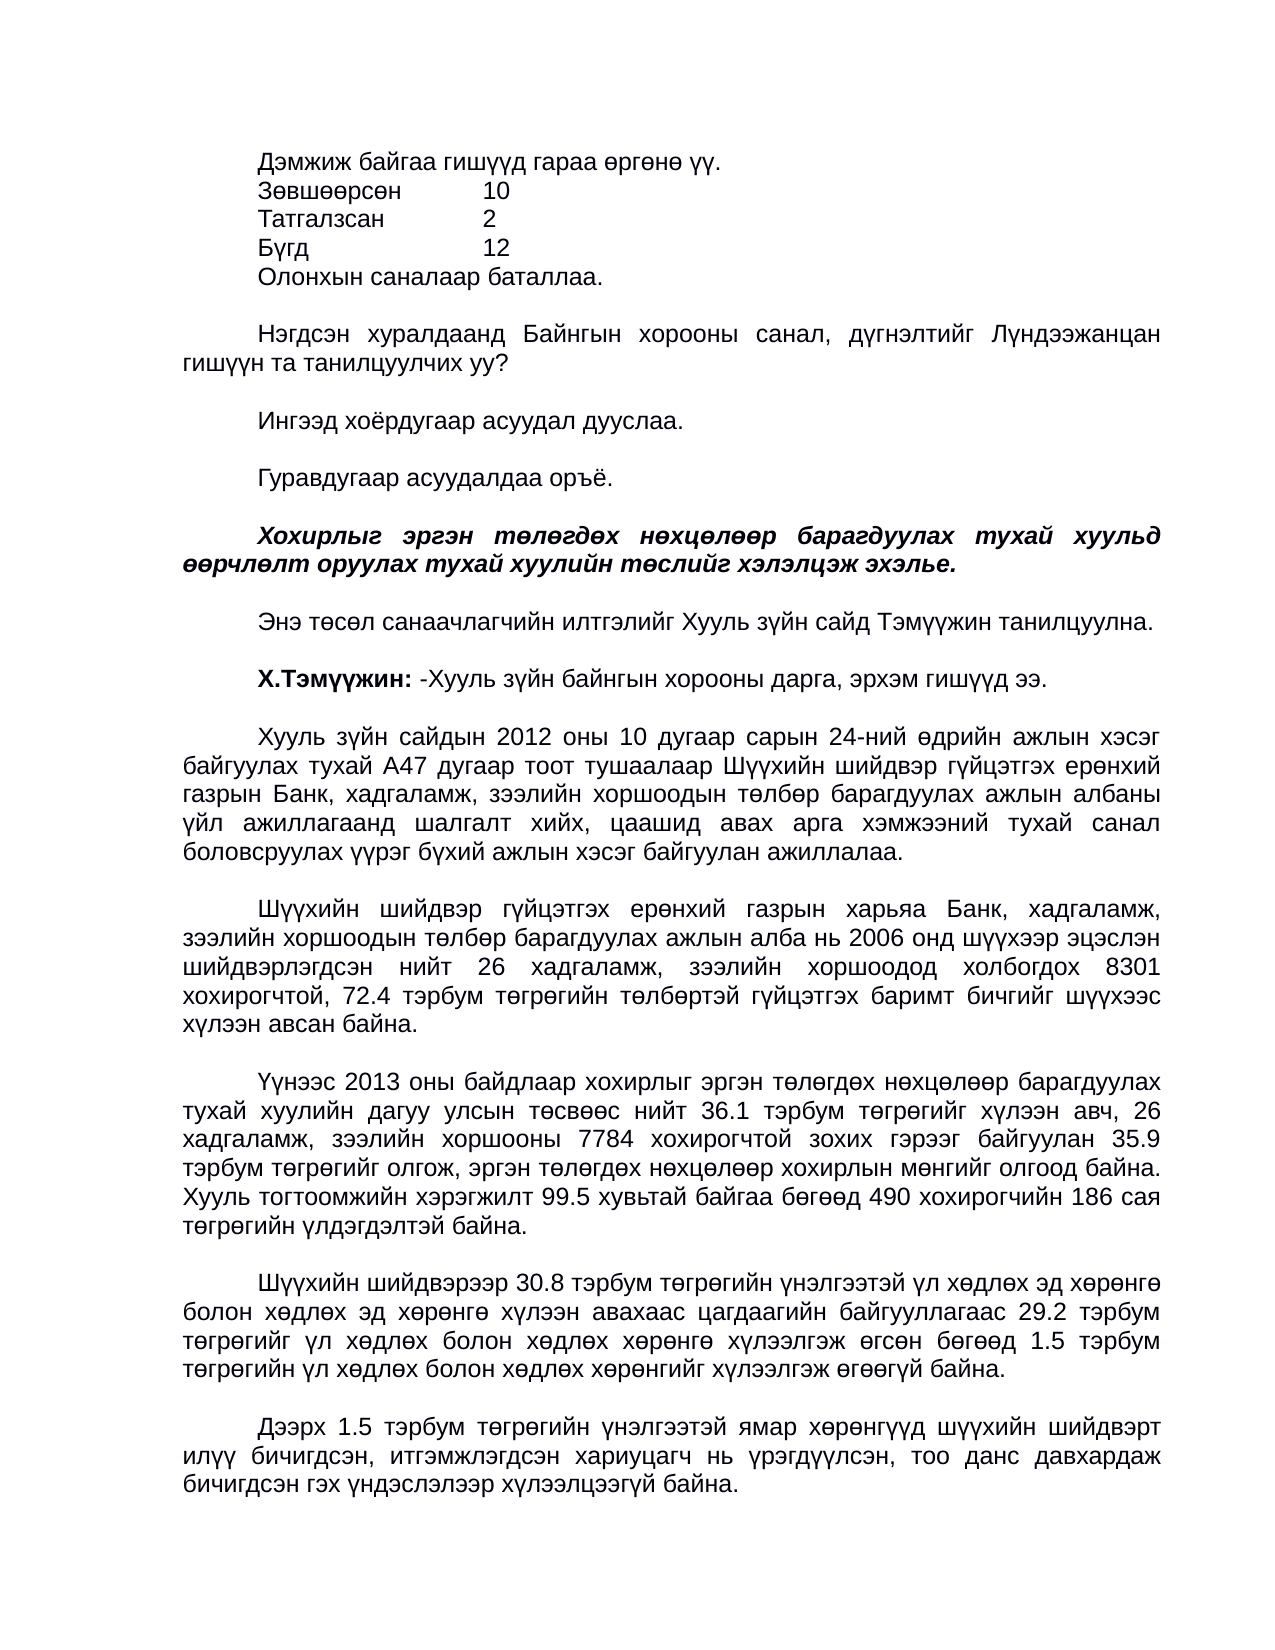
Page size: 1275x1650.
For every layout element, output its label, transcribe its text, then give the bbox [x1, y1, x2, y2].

text Гуравдугаар асуудалдаа оръё. [182, 463, 1162, 492]
text Шүүхийн шийдвэр гүйцэтгэх ерөнхий газрын харьяа Банк, хадгаламж, зээлийн хоршоодын төлбөр барагдуулах ажлын алба нь 2006 онд шүүхээр эцэслэн шийдвэрлэгдсэн нийт 26 хадгаламж, зээлийн хоршоодод холбогдох 8301 хохирогчтой, 72.4 тэрбум төгрөгийн төлбөртэй гүйцэтгэх баримт бичгийг шүүхээс хүлээн авсан байна. [182, 894, 1162, 1038]
text Ингээд хоёрдугаар асуудал дууслаа. [182, 406, 1162, 434]
text Х.Тэмүүжин: -Хууль зүйн байнгын хорооны дарга, эрхэм гишүүд ээ. [182, 664, 1162, 693]
text Шүүхийн шийдвэрээр 30.8 тэрбум төгрөгийн үнэлгээтэй үл хөдлөх эд хөрөнгө болон хөдлөх эд хөрөнгө хүлээн авахаас цагдаагийн байгууллагаас 29.2 тэрбум төгрөгийг үл хөдлөх болон хөдлөх хөрөнгө хүлээлгэж өгсөн бөгөөд 1.5 тэрбум төгрөгийн үл хөдлөх болон хөдлөх хөрөнгийг хүлээлгэж өгөөгүй байна. [182, 1268, 1162, 1383]
text Нэгдсэн хуралдаанд Байнгын хорооны санал, дүгнэлтийг Лүндээжанцан гишүүн та танилцуулчих уу? [182, 319, 1162, 377]
text Дээрх 1.5 тэрбум төгрөгийн үнэлгээтэй ямар хөрөнгүүд шүүхийн шийдвэрт илүү бичигдсэн, итгэмжлэгдсэн хариуцагч нь үрэгдүүлсэн, тоо данс давхардаж бичигдсэн гэх үндэслэлээр хүлээлцээгүй байна. [182, 1412, 1162, 1498]
text Үүнээс 2013 оны байдлаар хохирлыг эргэн төлөгдөх нөхцөлөөр барагдуулах тухай хуулийн дагуу улсын төсвөөс нийт 36.1 тэрбум төгрөгийг хүлээн авч, 26 хадгаламж, зээлийн хоршооны 7784 хохирогчтой зохих гэрээг байгуулан 35.9 тэрбум төгрөгийг олгож, эргэн төлөгдөх нөхцөлөөр хохирлын мөнгийг олгоод байна. Хууль тогтоомжийн хэрэгжилт 99.5 хувьтай байгаа бөгөөд 490 хохирогчийн 186 сая төгрөгийн үлдэгдэлтэй байна. [182, 1067, 1162, 1239]
text Татгалзсан 2 [182, 204, 1162, 233]
text Хууль зүйн сайдын 2012 оны 10 дугаар сарын 24-ний өдрийн ажлын хэсэг байгуулах тухай А47 дугаар тоот тушаалаар Шүүхийн шийдвэр гүйцэтгэх ерөнхий газрын Банк, хадгаламж, зээлийн хоршоодын төлбөр барагдуулах ажлын албаны үйл ажиллагаанд шалгалт хийх, цаашид авах арга хэмжээний тухай санал боловсруулах үүрэг бүхий ажлын хэсэг байгуулан ажиллалаа. [182, 722, 1162, 866]
text Энэ төсөл санаачлагчийн илтгэлийг Хууль зүйн сайд Тэмүүжин танилцуулна. [182, 607, 1162, 636]
text Хохирлыг эргэн төлөгдөх нөхцөлөөр барагдуулах тухай хуульд өөрчлөлт оруулах тухай хуулийн төслийг хэлэлцэж эхэлье. [182, 521, 1162, 578]
text Бүгд 12 [182, 233, 1162, 262]
text Зөвшөөрсөн 10 [182, 176, 1162, 204]
text Олонхын саналаар баталлаа. [182, 262, 1162, 291]
text Дэмжиж байгаа гишүүд гараа өргөнө үү. [182, 147, 1162, 176]
